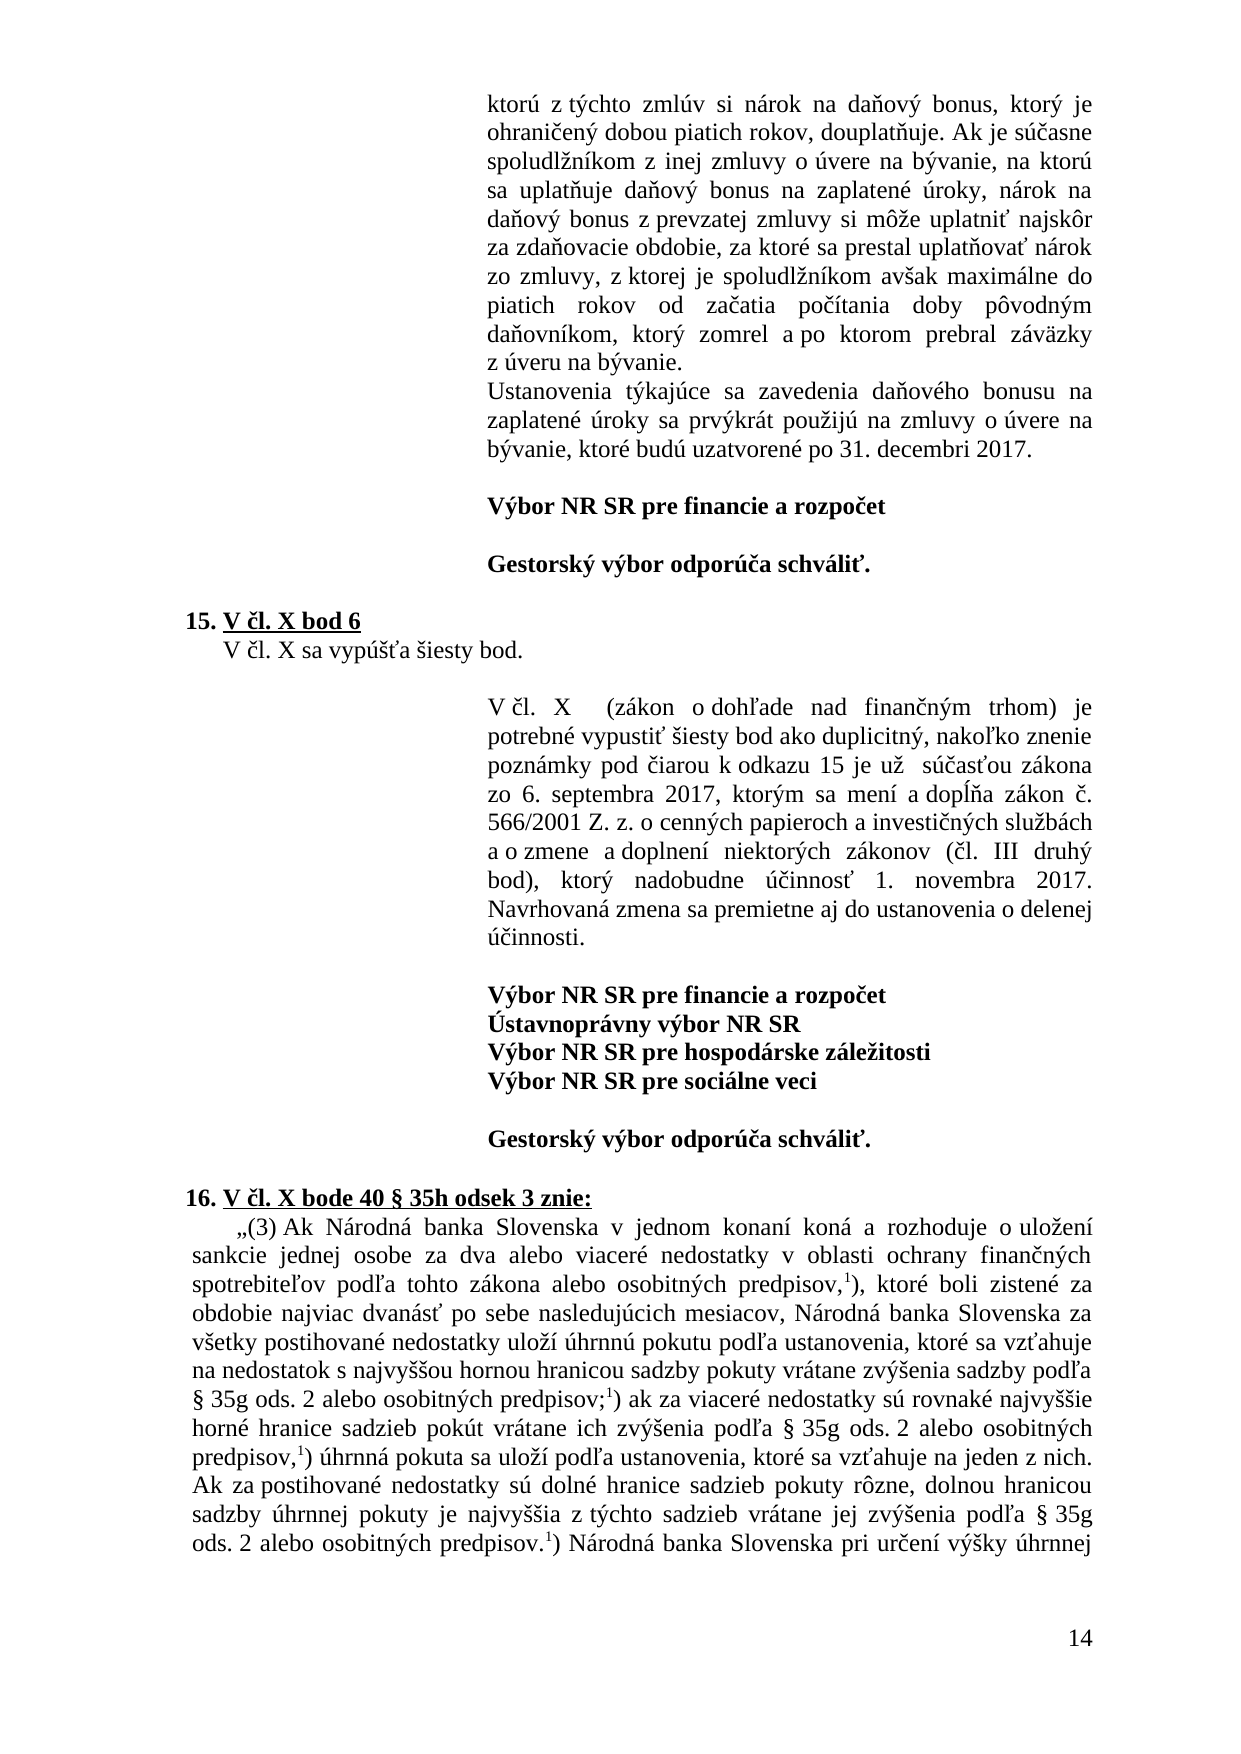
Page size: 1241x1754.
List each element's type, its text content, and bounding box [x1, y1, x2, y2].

text Výbor NR SR pre sociálne veci [413, 1066, 1093, 1095]
text Výbor NR SR pre financie a rozpočet [413, 980, 1093, 1009]
text Ústavnoprávny výbor NR SR [413, 1009, 1093, 1037]
text Gestorský výbor odporúča schváliť. [413, 1124, 1093, 1152]
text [487, 89, 1093, 376]
list V čl. X bod 6 [185, 606, 1062, 635]
text Výbor NR SR pre hospodárske záležitosti [413, 1037, 1093, 1066]
text Výbor NR SR pre financie a rozpočet [413, 491, 1093, 520]
list V čl. X bode 40 § 35h odsek 3 znie: [185, 1183, 1093, 1212]
text V čl. X sa vypúšťa šiesty bod. [148, 635, 1093, 664]
text Ustanovenia týkajúce sa zavedenia daňového bonusu na zaplatené úroky sa prvýkrát použijú na zmluvy o úvere na bývanie, ktoré budú uzatvorené po 31. decembri 2017. [487, 376, 1093, 462]
text Gestorský výbor odporúča schváliť. [413, 549, 1093, 577]
text V čl. X (zákon o dohľade nad finančným trhom) je potrebné vypustiť šiesty bod ako duplicitný, nakoľko znenie poznámky pod čiarou k odkazu 15 je už súčasťou zákona zo 6. septembra 2017, ktorým sa mení a dopĺňa zákon č. 566/2001 Z. z. o cenných papieroch a investičných službách a o zmene a doplnení niektorých zákonov (čl. III druhý bod), ktorý nadobudne účinnosť 1. novembra 2017. Navrhovaná zmena sa premietne aj do ustanovenia o delenej účinnosti. [487, 692, 1093, 951]
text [192, 1212, 1093, 1557]
